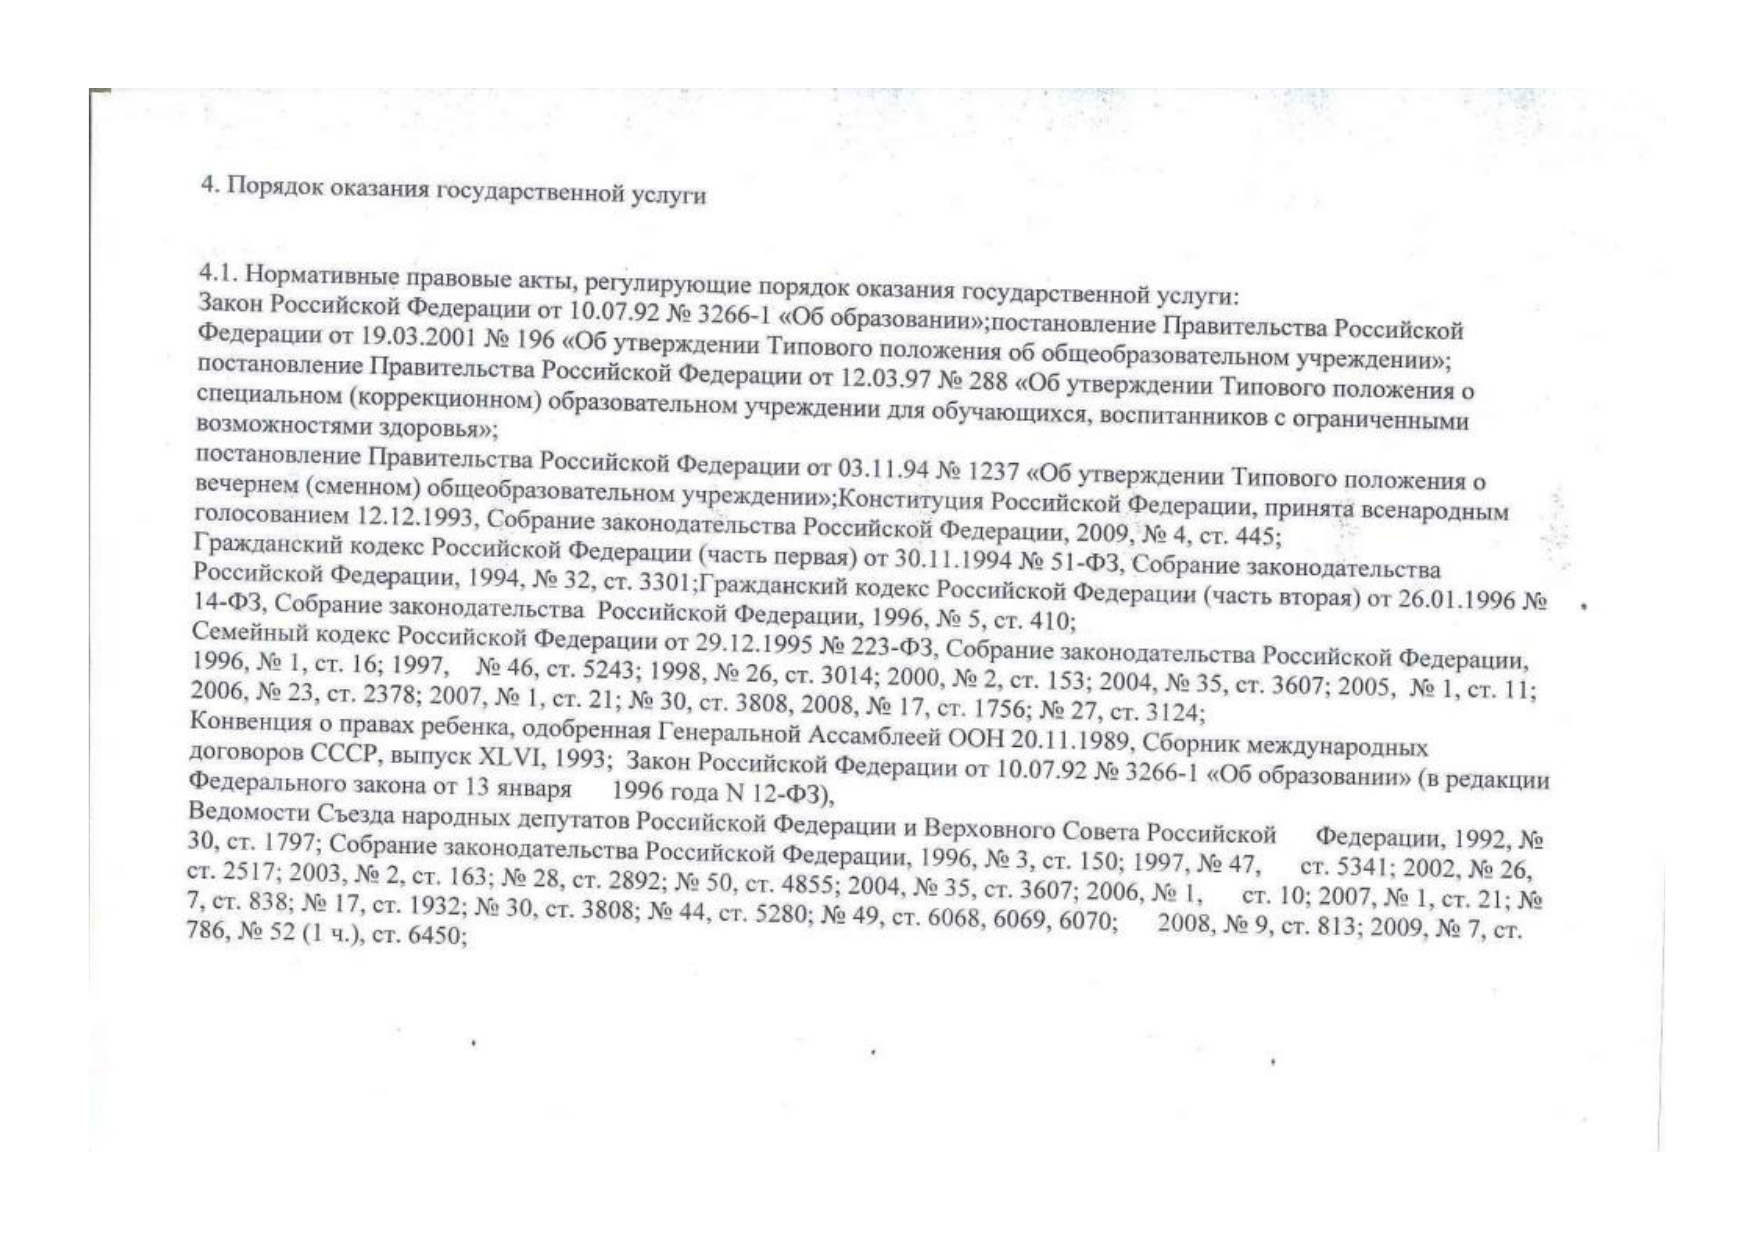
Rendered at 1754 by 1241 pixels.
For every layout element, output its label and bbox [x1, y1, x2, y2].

picture [88, 88, 1666, 1152]
